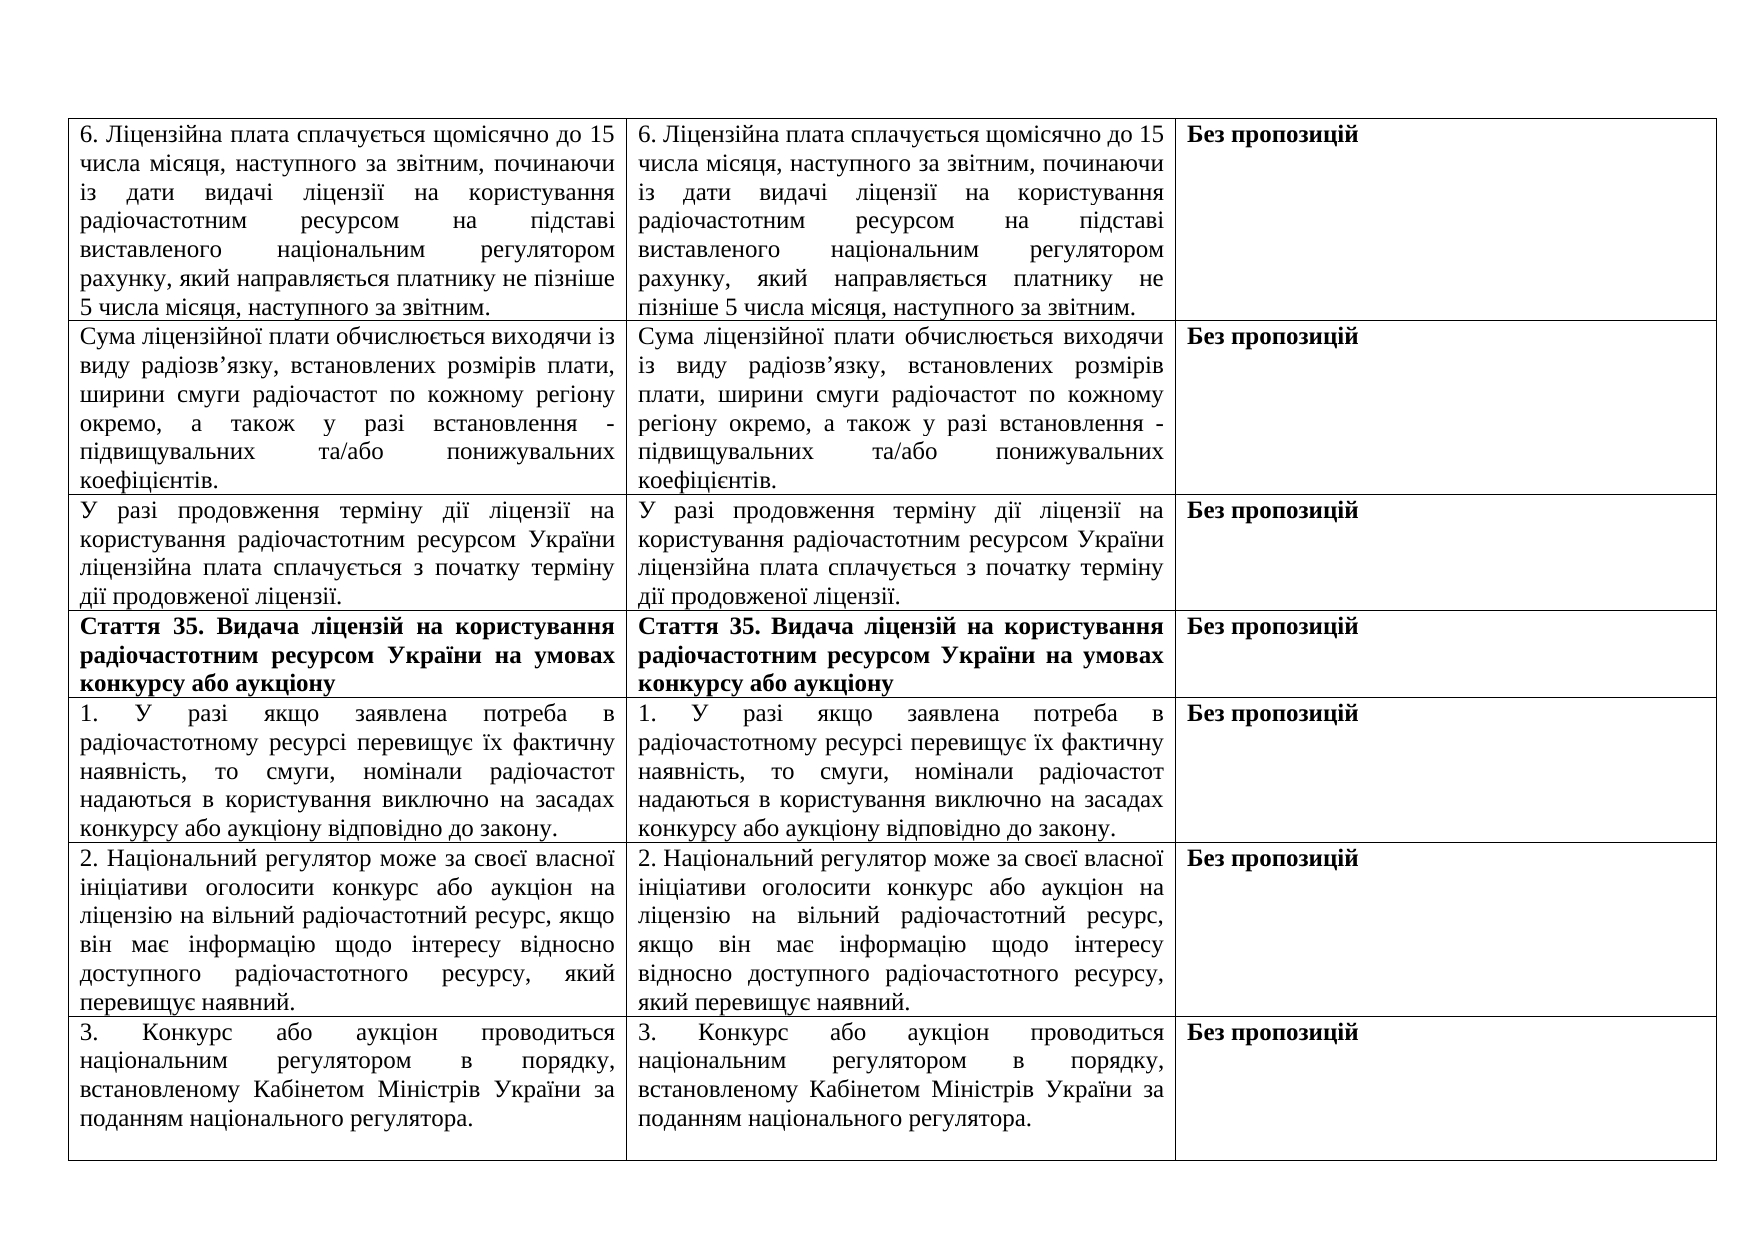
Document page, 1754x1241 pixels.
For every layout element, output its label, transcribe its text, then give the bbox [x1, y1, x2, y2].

table_cell У разі продовження терміну дії ліцензії на користування радіочастотним ресурсом України ліцензійна плата сплачується з початку терміну дії продовженої ліцензії. [69, 495, 626, 610]
table_cell Стаття 35. Видача ліцензій на користування радіочастотним ресурсом України на умовах конкурсу або аукціону [627, 611, 1175, 697]
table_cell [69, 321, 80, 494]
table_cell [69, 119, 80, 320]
table_cell 2. Національний регулятор може за своєї власної ініціативи оголосити конкурс або аукціон на ліцензію на вільний радіочастотний ресурс, якщо він має інформацію щодо інтересу відносно доступного радіочастотного ресурсу, який перевищує наявний. [69, 843, 626, 1016]
table_cell Без пропозицій [1176, 321, 1716, 494]
table_cell Без пропозицій [1176, 698, 1716, 842]
table_cell 6. Ліцензійна плата сплачується щомісячно до 15 числа місяця, наступного за звітним, починаючи із дати видачі ліцензії на користування радіочастотним ресурсом на підставі виставленого національним регулятором рахунку, який направляється платнику не пізніше 5 числа місяця, наступного за звітним. [491, 119, 626, 320]
table_cell Сума ліцензійної плати обчислюється виходячи із виду радіозв’язку, встановлених розмірів плати, ширини смуги радіочастот по кожному регіону окремо, а також у разі встановлення - підвищувальних та/або понижувальних коефіцієнтів. [777, 321, 1175, 494]
table_cell Стаття 35. Видача ліцензій на користування радіочастотним ресурсом України на умовах конкурсу або аукціону [69, 611, 626, 697]
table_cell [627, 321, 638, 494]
table_cell Без пропозицій [1176, 611, 1716, 697]
table_cell 1. У разі якщо заявлена потреба в радіочастотному ресурсі перевищує їх фактичну наявність, то смуги, номінали радіочастот надаються в користування виключно на засадах конкурсу або аукціону відповідно до закону. [69, 698, 626, 842]
table_cell Сума ліцензійної плати обчислюється виходячи із виду радіозв’язку, встановлених розмірів плати, ширини смуги радіочастот по кожному регіону окремо, а також у разі встановлення - підвищувальних та/або понижувальних коефіцієнтів. [219, 321, 626, 494]
table_cell У разі продовження терміну дії ліцензії на користування радіочастотним ресурсом України ліцензійна плата сплачується з початку терміну дії продовженої ліцензії. [627, 495, 1175, 610]
table_cell Без пропозицій [1176, 1017, 1716, 1160]
table_cell Без пропозицій [1176, 843, 1716, 1016]
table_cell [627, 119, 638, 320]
table_cell Без пропозицій [1176, 119, 1716, 320]
table_cell Без пропозицій [1176, 495, 1716, 610]
table_cell 3. Конкурс або аукціон проводиться національним регулятором в порядку, встановленому Кабінетом Міністрів України за поданням національного регулятора. [69, 1017, 626, 1160]
table_cell 1. У разі якщо заявлена потреба в радіочастотному ресурсі перевищує їх фактичну наявність, то смуги, номінали радіочастот надаються в користування виключно на засадах конкурсу або аукціону відповідно до закону. [627, 698, 1175, 842]
table_cell 2. Національний регулятор може за своєї власної ініціативи оголосити конкурс або аукціон на ліцензію на вільний радіочастотний ресурс, якщо він має інформацію щодо інтересу відносно доступного радіочастотного ресурсу, який перевищує наявний. [627, 843, 1175, 1016]
table_cell 3. Конкурс або аукціон проводиться національним регулятором в порядку, встановленому Кабінетом Міністрів України за поданням національного регулятора. [627, 1017, 1175, 1160]
